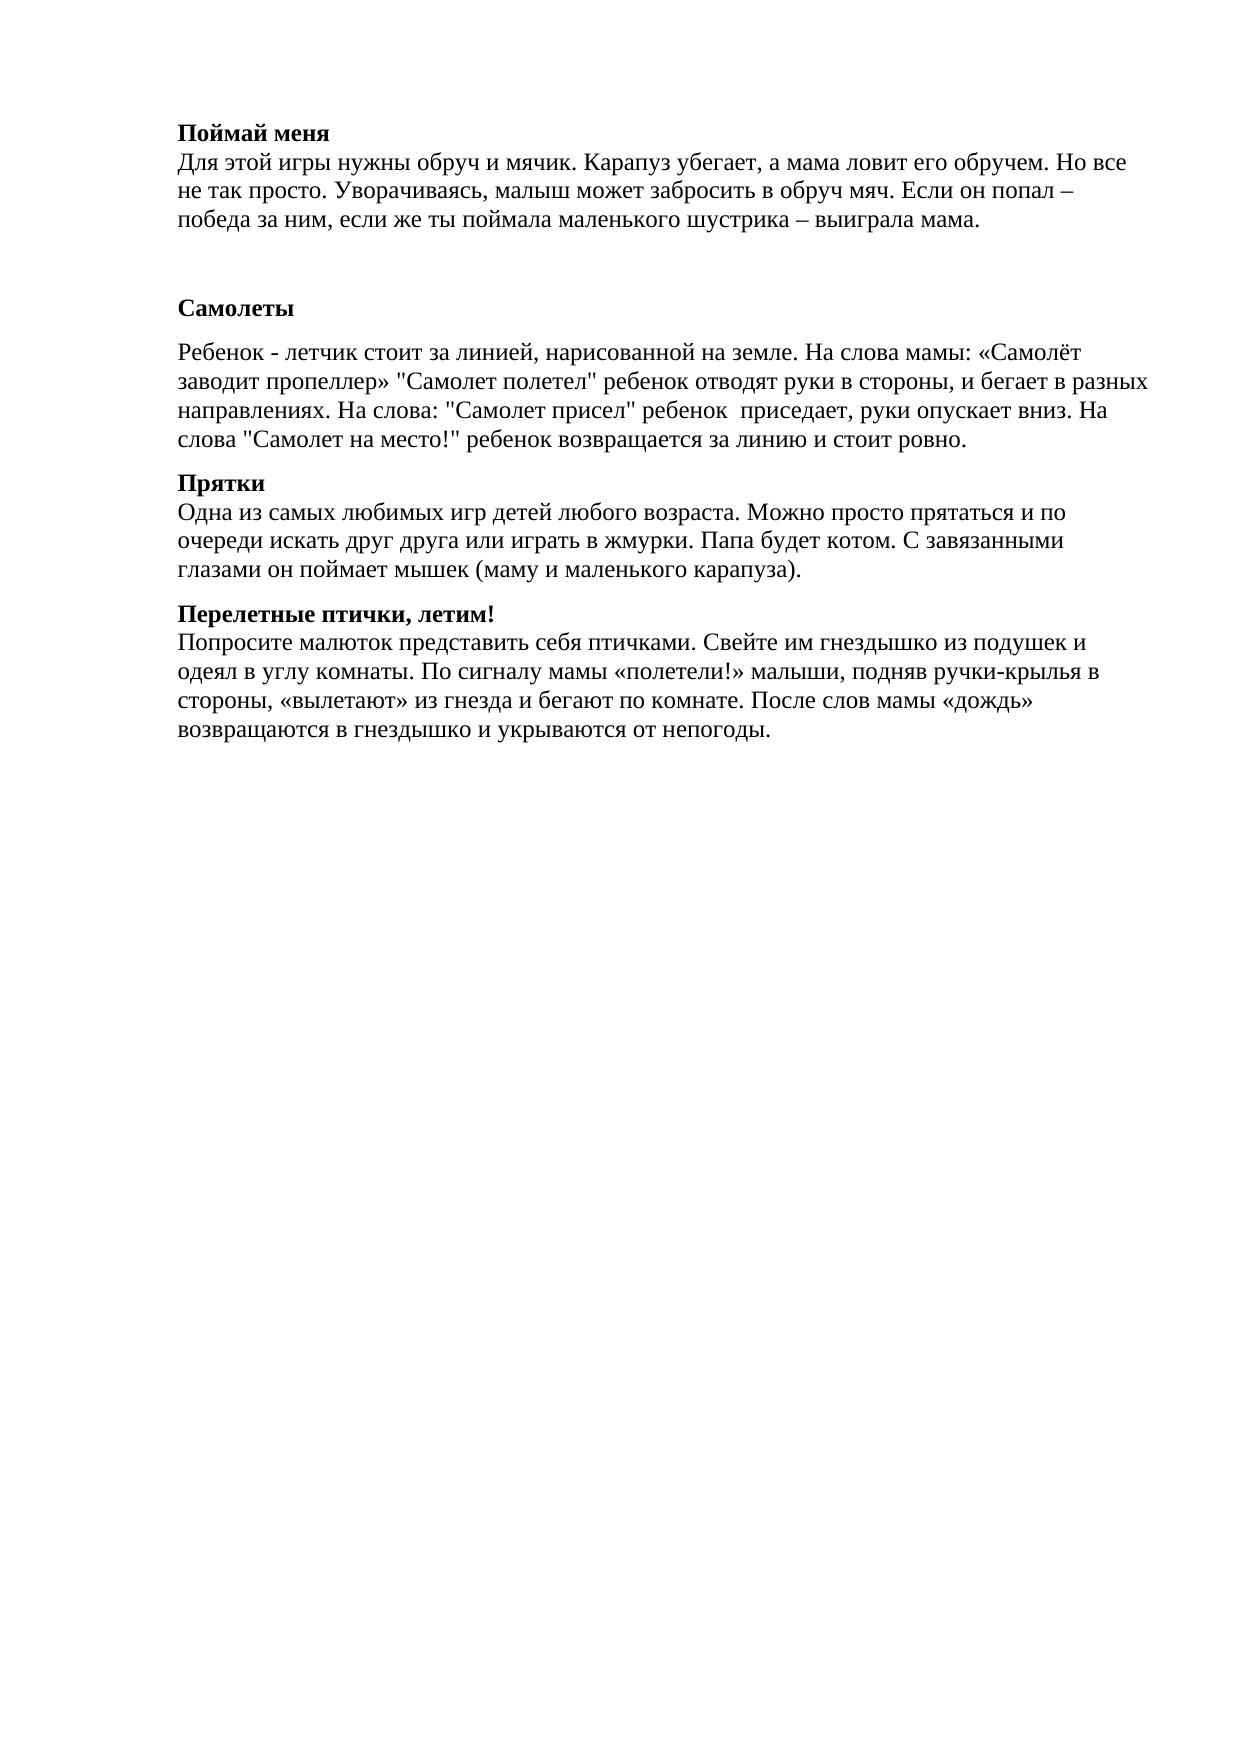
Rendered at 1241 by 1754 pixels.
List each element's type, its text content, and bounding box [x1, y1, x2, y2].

text Ребенок - летчик стоит за линией, нарисованной на земле. На слова мамы: «Самолёт заводит пропеллер» "Самолет полетел" ребенок отводят руки в стороны, и бегает в разных направлениях. На слова: "Самолет присел" ребенок приседает, руки опускает вниз. На слова "Самолет на место!" ребенок возвращается за линию и стоит ровно. [177, 337, 1152, 452]
text Поймай меня Для этой игры нужны обруч и мячик. Карапуз убегает, а мама ловит его обручем. Но все не так просто. Уворачиваясь, малыш может забросить в обруч мяч. Если он попал – победа за ним, если же ты поймала маленького шустрика – выиграла мама. [177, 118, 1152, 233]
text Перелетные птички, летим! Попросите малюток представить себя птичками. Свейте им гнездышко из подушек и одеял в углу комнаты. По сигналу мамы «полетели!» малыши, подняв ручки-крылья в стороны, «вылетают» из гнезда и бегают по комнате. После слов мамы «дождь» возвращаются в гнездышко и укрываются от непогоды. [177, 599, 1152, 742]
text Самолеты [177, 293, 1152, 322]
text Прятки Одна из самых любимых игр детей любого возраста. Можно просто прятаться и по очереди искать друг друга или играть в жмурки. Папа будет котом. С завязанными глазами он поймает мышек (маму и маленького карапуза). [177, 468, 1152, 583]
